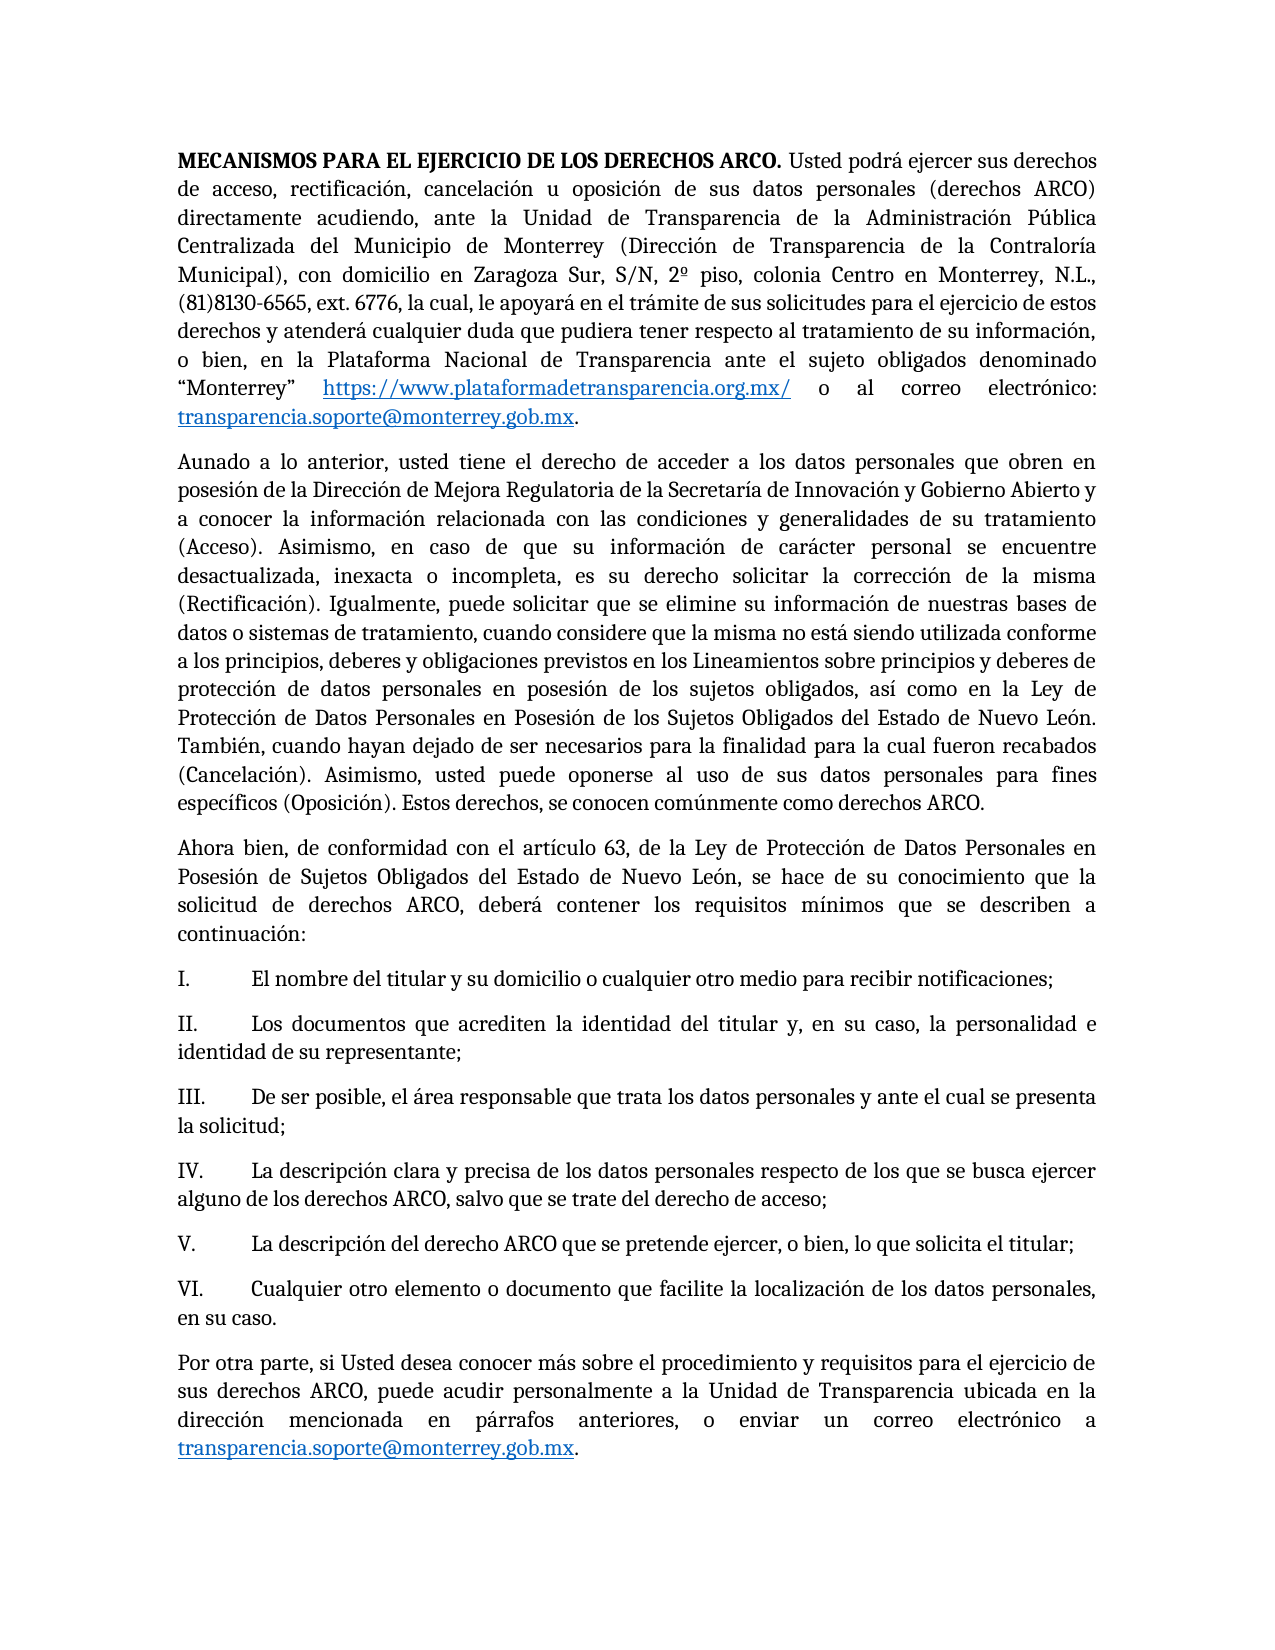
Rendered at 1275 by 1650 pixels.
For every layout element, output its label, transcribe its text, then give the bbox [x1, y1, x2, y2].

text Aunado a lo anterior, usted tiene el derecho de acceder a los datos personales que obren en posesión de la Dirección de Mejora Regulatoria de la Secretaría de Innovación y Gobierno Abierto y a conocer la información relacionada con las condiciones y generalidades de su tratamiento (Acceso). Asimismo, en caso de que su información de carácter personal se encuentre desactualizada, inexacta o incompleta, es su derecho solicitar la corrección de la misma (Rectificación). Igualmente, puede solicitar que se elimine su información de nuestras bases de datos o sistemas de tratamiento, cuando considere que la misma no está siendo utilizada conforme a los principios, deberes y obligaciones previstos en los Lineamientos sobre principios y deberes de protección de datos personales en posesión de los sujetos obligados, así como en la Ley de Protección de Datos Personales en Posesión de los Sujetos Obligados del Estado de Nuevo León. También, cuando hayan dejado de ser necesarios para la finalidad para la cual fueron recabados (Cancelación). Asimismo, usted puede oponerse al uso de sus datos personales para fines específicos (Oposición). Estos derechos, se conocen comúnmente como derechos ARCO. [177, 449, 1098, 816]
text I. El nombre del titular y su domicilio o cualquier otro medio para recibir notificaciones; [177, 965, 1098, 992]
text Ahora bien, de conformidad con el artículo 63, de la Ley de Protección de Datos Personales en Posesión de Sujetos Obligados del Estado de Nuevo León, se hace de su conocimiento que la solicitud de derechos ARCO, deberá contener los requisitos mínimos que se describen a continuación: [177, 835, 1098, 947]
text II. Los documentos que acrediten la identidad del titular y, en su caso, la personalidad e identidad de su representante; [177, 1011, 1098, 1065]
text V. La descripción del derecho ARCO que se pretende ejercer, o bien, lo que solicita el titular; [177, 1231, 1098, 1257]
text VI. Cualquier otro elemento o documento que facilite la localización de los datos personales, en su caso. [177, 1276, 1098, 1331]
text III. De ser posible, el área responsable que trata los datos personales y ante el cual se presenta la solicitud; [177, 1084, 1098, 1139]
text MECANISMOS PARA EL EJERCICIO DE LOS DERECHOS ARCO. Usted podrá ejercer sus derechos de acceso, rectificación, cancelación u oposición de sus datos personales (derechos ARCO) directamente acudiendo, ante la Unidad de Transparencia de la Administración Pública Centralizada del Municipio de Monterrey (Dirección de Transparencia de la Contraloría Municipal), con domicilio en Zaragoza Sur, S/N, 2º piso, colonia Centro en Monterrey, N.L., (81)8130-6565, ext. 6776, la cual, le apoyará en el trámite de sus solicitudes para el ejercicio de estos derechos y atenderá cualquier duda que pudiera tener respecto al tratamiento de su información, o bien, en la Plataforma Nacional de Transparencia ante el sujeto obligados denominado “Monterrey” https://www.plataformadetransparencia.org.mx/ o al correo electrónico: transparencia.soporte@monterrey.gob.mx. [177, 148, 1098, 430]
text Por otra parte, si Usted desea conocer más sobre el procedimiento y requisitos para el ejercicio de sus derechos ARCO, puede acudir personalmente a la Unidad de Transparencia ubicada en la dirección mencionada en párrafos anteriores, o enviar un correo electrónico a transparencia.soporte@monterrey.gob.mx. [177, 1350, 1098, 1461]
text IV. La descripción clara y precisa de los datos personales respecto de los que se busca ejercer alguno de los derechos ARCO, salvo que se trate del derecho de acceso; [177, 1158, 1098, 1212]
